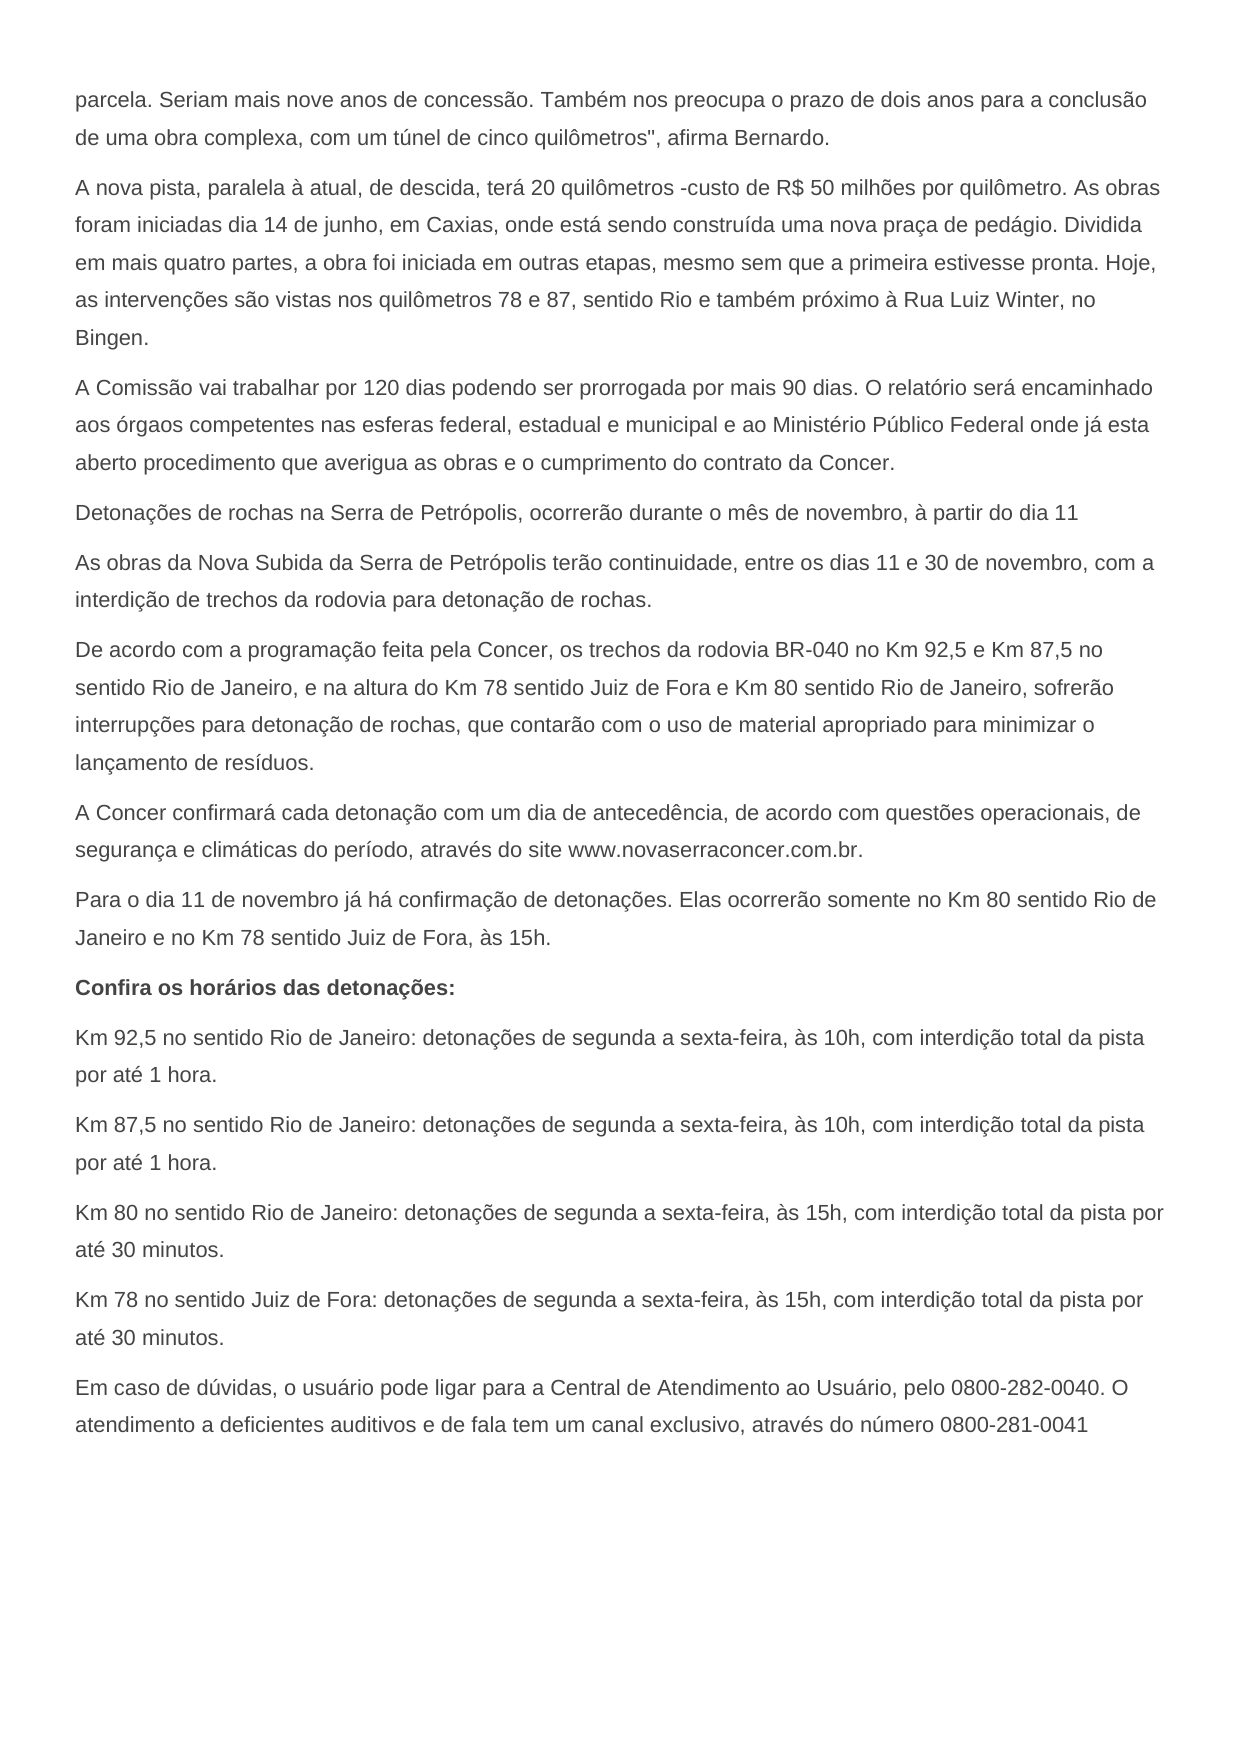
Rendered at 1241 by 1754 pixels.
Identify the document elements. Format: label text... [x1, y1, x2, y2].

text Confira os horários das detonações: [75, 962, 1165, 1000]
text A nova pista, paralela à atual, de descida, terá 20 quilômetros -custo de R$ 50 milhões por quilômetro. As obras foram iniciadas dia 14 de junho, em Caxias, onde está sendo construída uma nova praça de pedágio. Dividida em mais quatro partes, a obra foi iniciada em outras etapas, mesmo sem que a primeira estivesse pronta. Hoje, as intervenções são vistas nos quilômetros 78 e 87, sentido Rio e também próximo à Rua Luiz Winter, no Bingen. [75, 162, 1165, 350]
text Km 78 no sentido Juiz de Fora: detonações de segunda a sexta-feira, às 15h, com interdição total da pista por até 30 minutos. [75, 1275, 1165, 1350]
text Para o dia 11 de novembro já há confirmação de detonações. Elas ocorrerão somente no Km 80 sentido Rio de Janeiro e no Km 78 sentido Juiz de Fora, às 15h. [75, 875, 1165, 950]
text Detonações de rochas na Serra de Petrópolis, ocorrerão durante o mês de novembro, à partir do dia 11 [75, 487, 1165, 525]
text A Concer confirmará cada detonação com um dia de antecedência, de acordo com questões operacionais, de segurança e climáticas do período, através do site www.novaserraconcer.com.br. [75, 787, 1165, 862]
text Km 87,5 no sentido Rio de Janeiro: detonações de segunda a sexta-feira, às 10h, com interdição total da pista por até 1 hora. [75, 1100, 1165, 1175]
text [75, 75, 1165, 150]
text De acordo com a programação feita pela Concer, os trechos da rodovia BR-040 no Km 92,5 e Km 87,5 no sentido Rio de Janeiro, e na altura do Km 78 sentido Juiz de Fora e Km 80 sentido Rio de Janeiro, sofrerão interrupções para detonação de rochas, que contarão com o uso de material apropriado para minimizar o lançamento de resíduos. [75, 625, 1165, 775]
text A Comissão vai trabalhar por 120 dias podendo ser prorrogada por mais 90 dias. O relatório será encaminhado aos órgaos competentes nas esferas federal, estadual e municipal e ao Ministério Público Federal onde já esta aberto procedimento que averigua as obras e o cumprimento do contrato da Concer. [75, 362, 1165, 475]
text Em caso de dúvidas, o usuário pode ligar para a Central de Atendimento ao Usuário, pelo 0800-282-0040. O atendimento a deficientes auditivos e de fala tem um canal exclusivo, através do número 0800-281-0041 [75, 1362, 1165, 1437]
text Km 80 no sentido Rio de Janeiro: detonações de segunda a sexta-feira, às 15h, com interdição total da pista por até 30 minutos. [75, 1187, 1165, 1262]
text Km 92,5 no sentido Rio de Janeiro: detonações de segunda a sexta-feira, às 10h, com interdição total da pista por até 1 hora. [75, 1012, 1165, 1087]
text As obras da Nova Subida da Serra de Petrópolis terão continuidade, entre os dias 11 e 30 de novembro, com a interdição de trechos da rodovia para detonação de rochas. [75, 537, 1165, 612]
